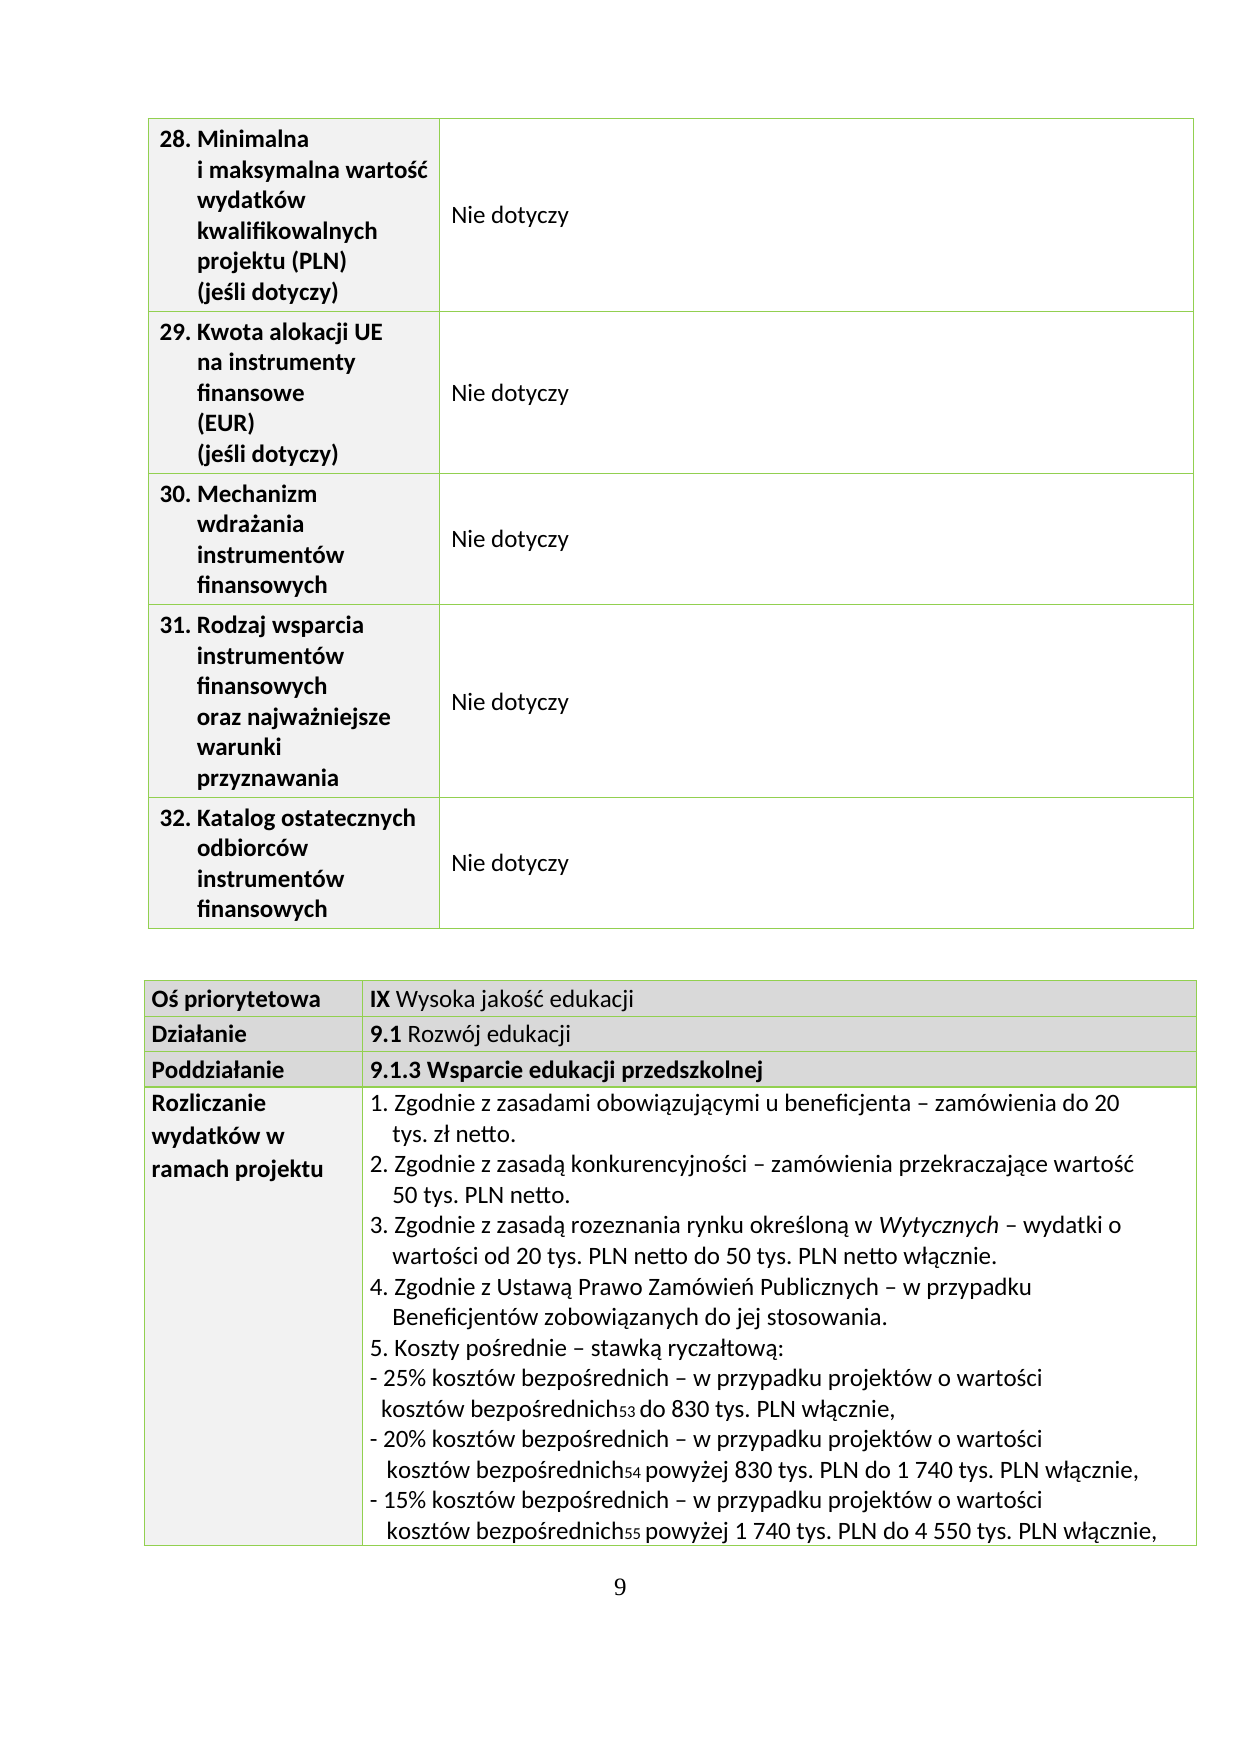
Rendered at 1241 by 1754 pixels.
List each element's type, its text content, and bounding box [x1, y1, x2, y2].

table_cell Rodzaj wsparcia instrumentów finansowych oraz najważniejsze warunki przyznawania [149, 605, 439, 797]
table_cell Mechanizm wdrażania instrumentów finansowych [149, 474, 439, 604]
table_header IX Wysoka jakość edukacji [363, 981, 1196, 1016]
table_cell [363, 1088, 1196, 1545]
table_cell Poddziałanie [145, 1052, 362, 1086]
table_cell Minimalna i maksymalna wartość wydatków kwalifikowalnych projektu (PLN) (jeśli dotyczy) [149, 119, 439, 311]
table_header Oś priorytetowa [145, 981, 362, 1016]
table_cell Nie dotyczy [440, 605, 1193, 797]
table_cell Kwota alokacji UE na instrumenty finansowe (EUR) (jeśli dotyczy) [149, 312, 439, 473]
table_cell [145, 1088, 362, 1545]
table_cell Nie dotyczy [440, 119, 1193, 311]
table_cell Nie dotyczy [440, 312, 1193, 473]
table_cell 9.1 Rozwój edukacji [363, 1017, 1196, 1051]
table_cell 9.1.3 Wsparcie edukacji przedszkolnej [363, 1052, 1196, 1086]
table_cell Działanie [145, 1017, 362, 1051]
table_cell Katalog ostatecznych odbiorców instrumentów finansowych [149, 798, 439, 928]
table_cell Nie dotyczy [440, 474, 1193, 604]
table_cell Nie dotyczy [440, 798, 1193, 928]
